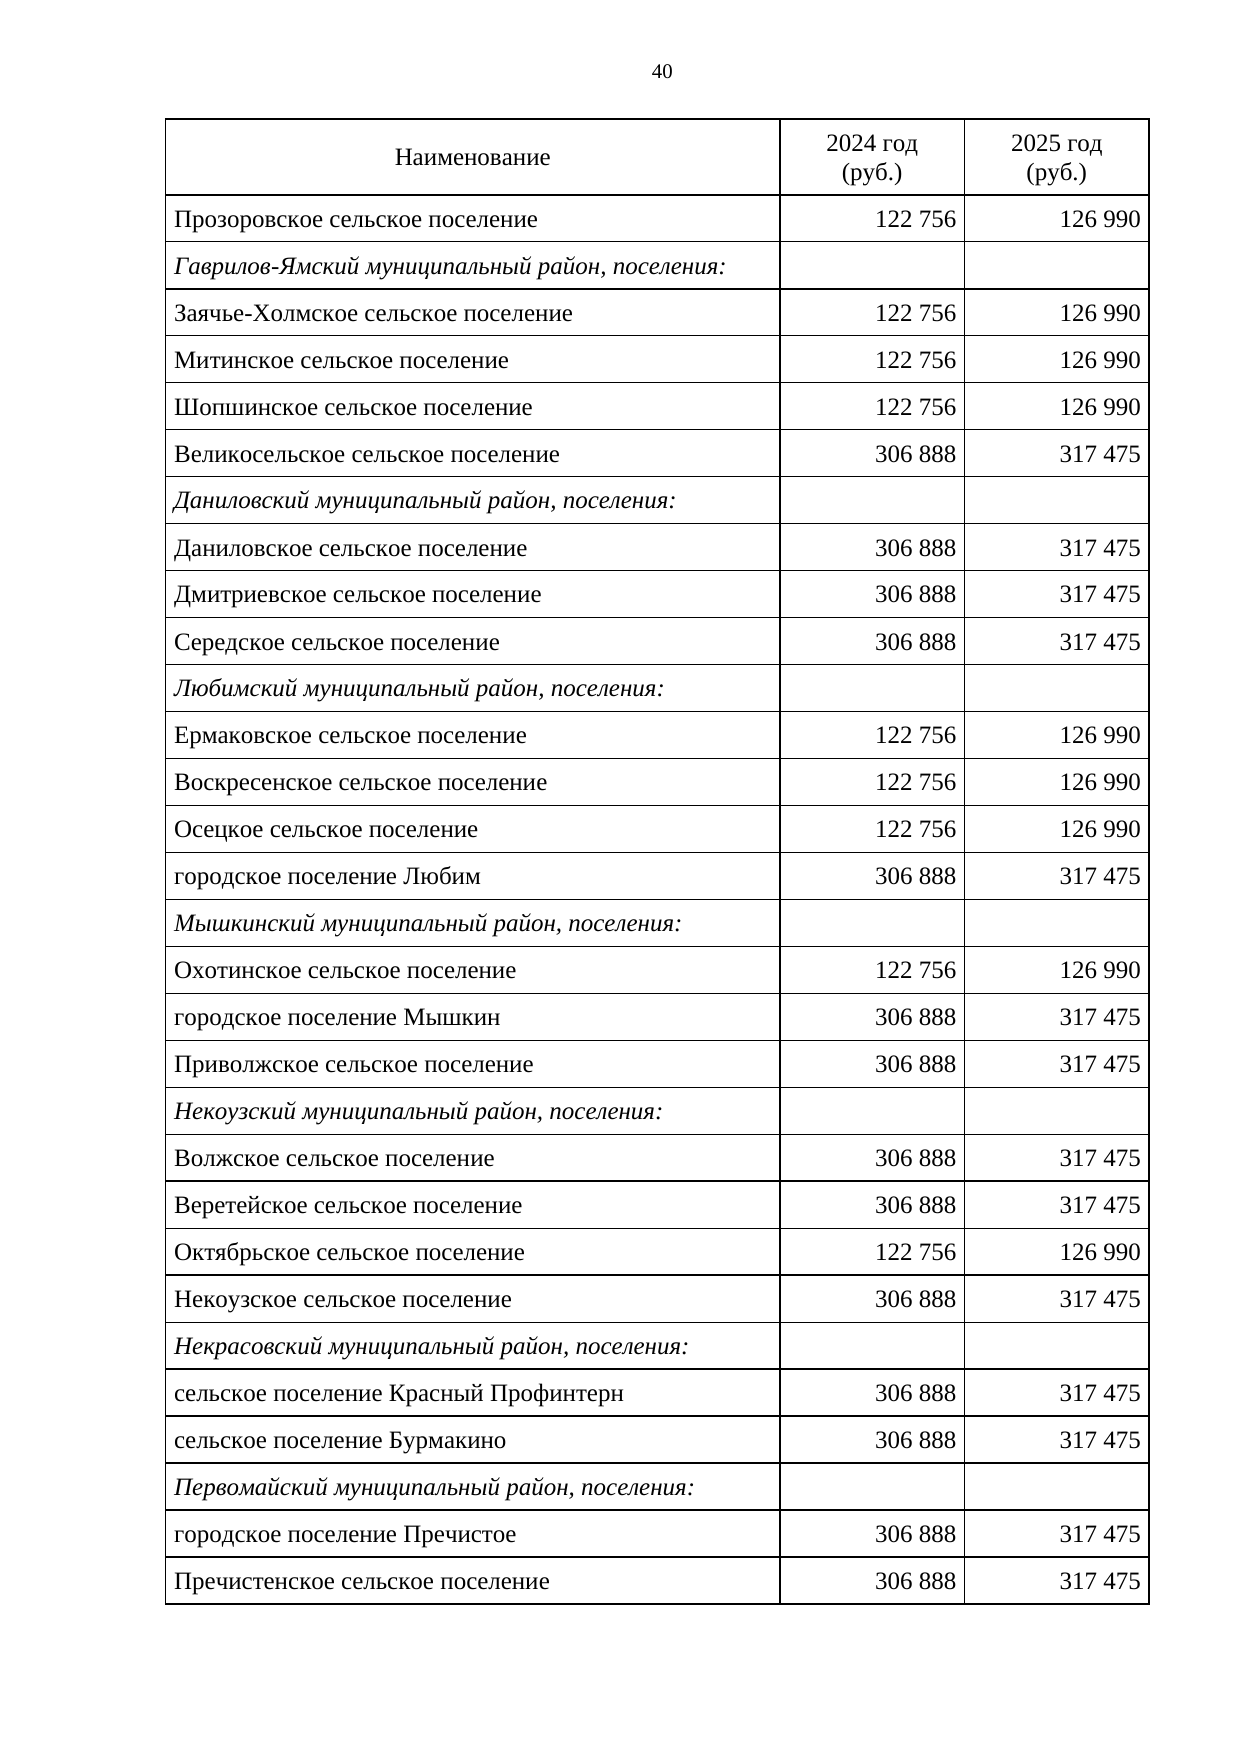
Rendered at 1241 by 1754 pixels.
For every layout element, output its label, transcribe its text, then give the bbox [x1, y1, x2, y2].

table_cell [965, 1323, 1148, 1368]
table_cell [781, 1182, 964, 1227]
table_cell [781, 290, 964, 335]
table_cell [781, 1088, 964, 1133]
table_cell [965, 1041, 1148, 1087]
table_header 2025 год (руб.) [965, 120, 1148, 194]
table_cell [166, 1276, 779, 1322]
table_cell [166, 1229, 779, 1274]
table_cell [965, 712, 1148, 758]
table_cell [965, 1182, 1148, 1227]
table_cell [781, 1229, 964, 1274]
table_header 2024 год (руб.) [781, 120, 964, 194]
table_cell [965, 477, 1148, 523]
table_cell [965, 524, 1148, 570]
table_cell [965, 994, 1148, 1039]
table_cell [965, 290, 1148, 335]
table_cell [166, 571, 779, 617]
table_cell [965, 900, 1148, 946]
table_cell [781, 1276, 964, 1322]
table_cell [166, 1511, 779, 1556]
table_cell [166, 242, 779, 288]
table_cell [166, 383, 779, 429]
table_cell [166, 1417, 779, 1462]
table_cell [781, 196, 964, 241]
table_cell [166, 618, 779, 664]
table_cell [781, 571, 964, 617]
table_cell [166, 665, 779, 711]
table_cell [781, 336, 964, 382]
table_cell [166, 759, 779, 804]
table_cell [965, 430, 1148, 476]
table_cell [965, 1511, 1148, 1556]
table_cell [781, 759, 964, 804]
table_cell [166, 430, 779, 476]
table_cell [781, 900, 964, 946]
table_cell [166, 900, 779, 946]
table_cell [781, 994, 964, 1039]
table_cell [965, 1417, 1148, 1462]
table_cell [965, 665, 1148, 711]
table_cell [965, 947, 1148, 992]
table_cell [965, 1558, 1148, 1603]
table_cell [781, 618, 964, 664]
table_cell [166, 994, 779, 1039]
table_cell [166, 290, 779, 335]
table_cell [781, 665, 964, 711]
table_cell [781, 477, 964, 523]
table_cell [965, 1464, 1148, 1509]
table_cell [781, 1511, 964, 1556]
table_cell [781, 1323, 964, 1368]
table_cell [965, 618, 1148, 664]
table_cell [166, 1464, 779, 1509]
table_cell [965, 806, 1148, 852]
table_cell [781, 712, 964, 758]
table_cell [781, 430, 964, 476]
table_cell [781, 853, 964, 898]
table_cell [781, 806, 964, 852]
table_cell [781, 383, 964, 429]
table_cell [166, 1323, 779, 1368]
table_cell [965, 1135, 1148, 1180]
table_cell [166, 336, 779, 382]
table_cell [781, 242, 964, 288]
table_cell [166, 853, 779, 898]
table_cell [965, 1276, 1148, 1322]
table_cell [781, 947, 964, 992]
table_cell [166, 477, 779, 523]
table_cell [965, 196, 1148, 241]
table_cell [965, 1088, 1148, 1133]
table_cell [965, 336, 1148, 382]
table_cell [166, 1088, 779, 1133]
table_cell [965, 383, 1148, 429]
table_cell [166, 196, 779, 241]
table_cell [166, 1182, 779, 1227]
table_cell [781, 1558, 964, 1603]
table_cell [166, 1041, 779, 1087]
table_header Наименование [166, 120, 779, 194]
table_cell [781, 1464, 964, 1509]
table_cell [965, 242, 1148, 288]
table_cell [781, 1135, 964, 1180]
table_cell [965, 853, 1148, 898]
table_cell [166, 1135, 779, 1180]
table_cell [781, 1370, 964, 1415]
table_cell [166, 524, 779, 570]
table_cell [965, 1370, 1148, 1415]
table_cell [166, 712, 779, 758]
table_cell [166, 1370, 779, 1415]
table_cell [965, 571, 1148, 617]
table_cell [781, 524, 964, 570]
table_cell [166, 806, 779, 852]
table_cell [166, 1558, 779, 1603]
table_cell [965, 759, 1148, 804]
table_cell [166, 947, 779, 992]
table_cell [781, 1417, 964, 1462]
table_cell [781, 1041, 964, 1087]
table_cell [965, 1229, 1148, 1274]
